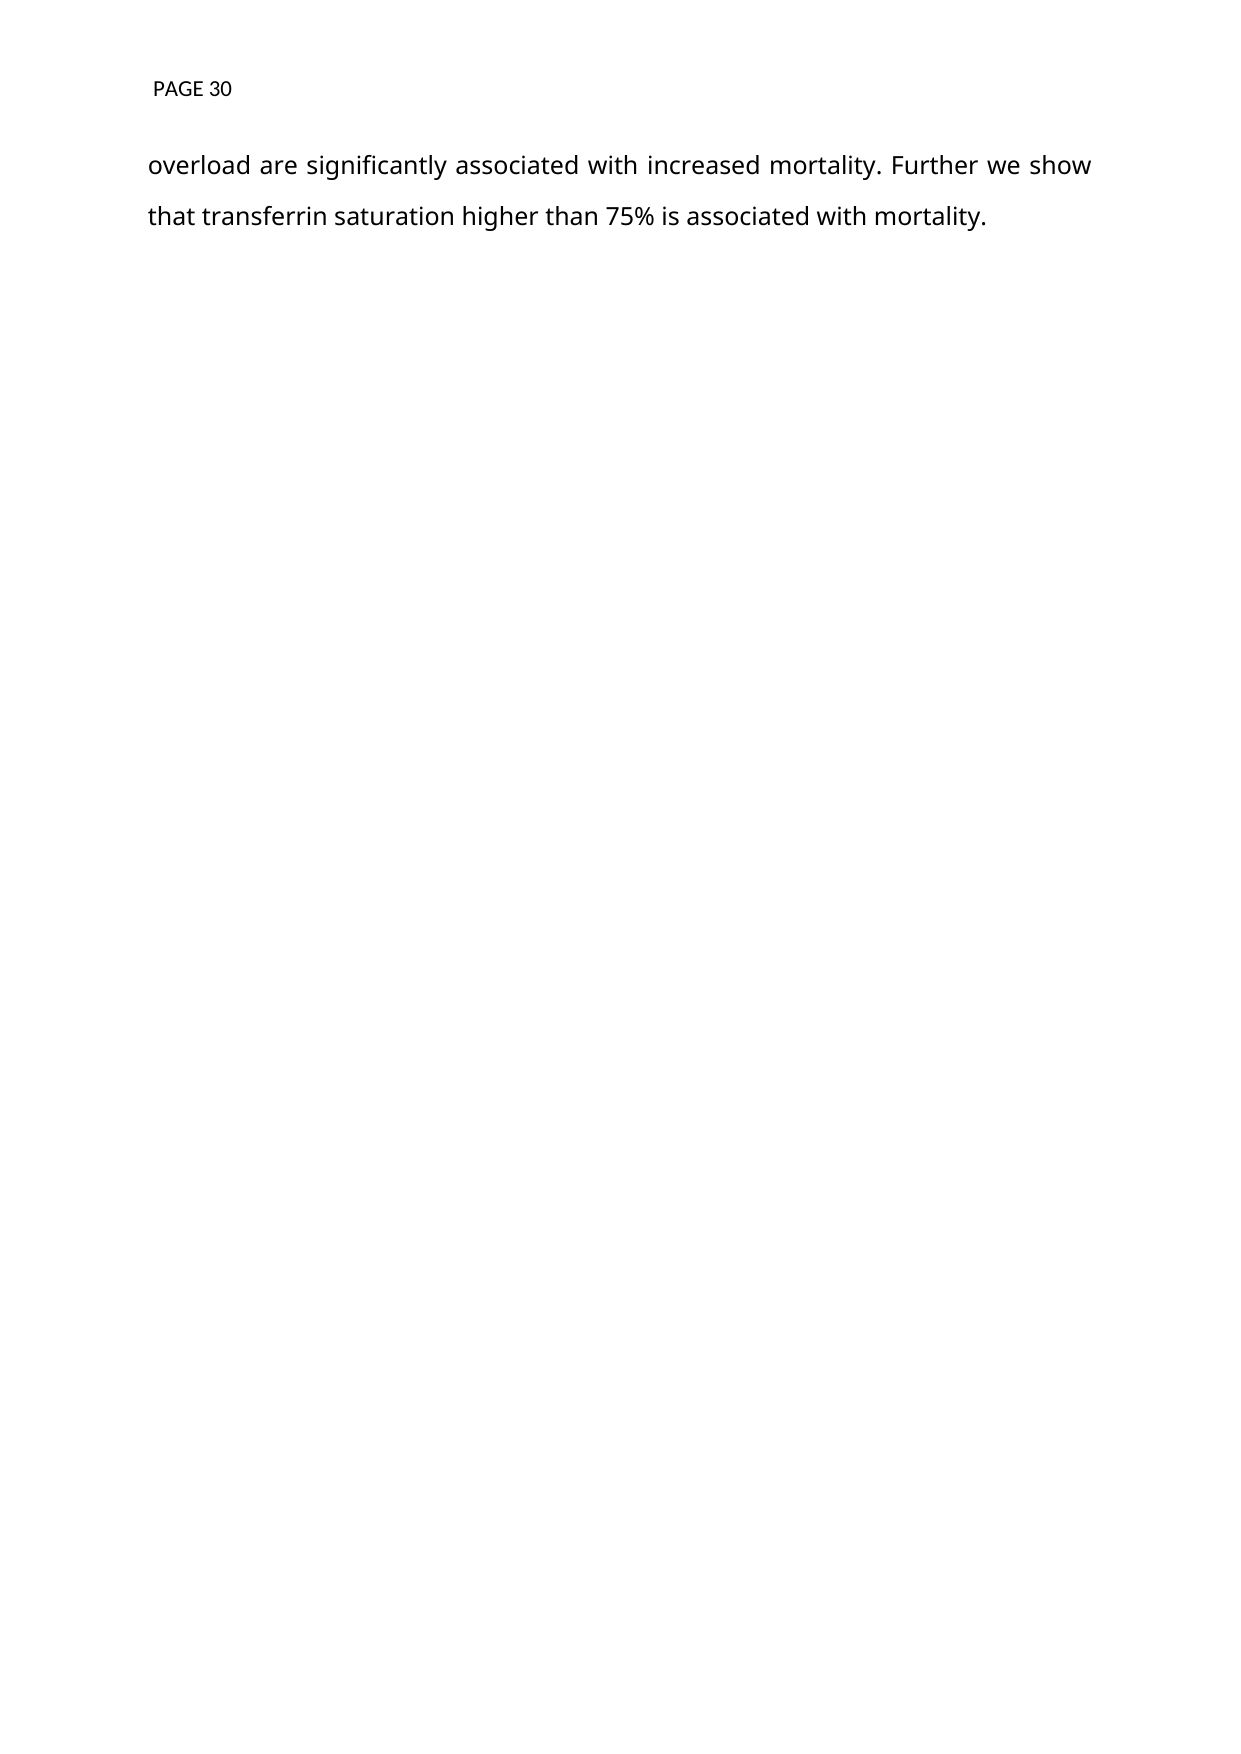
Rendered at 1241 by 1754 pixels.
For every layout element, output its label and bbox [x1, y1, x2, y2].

text [148, 148, 1093, 233]
